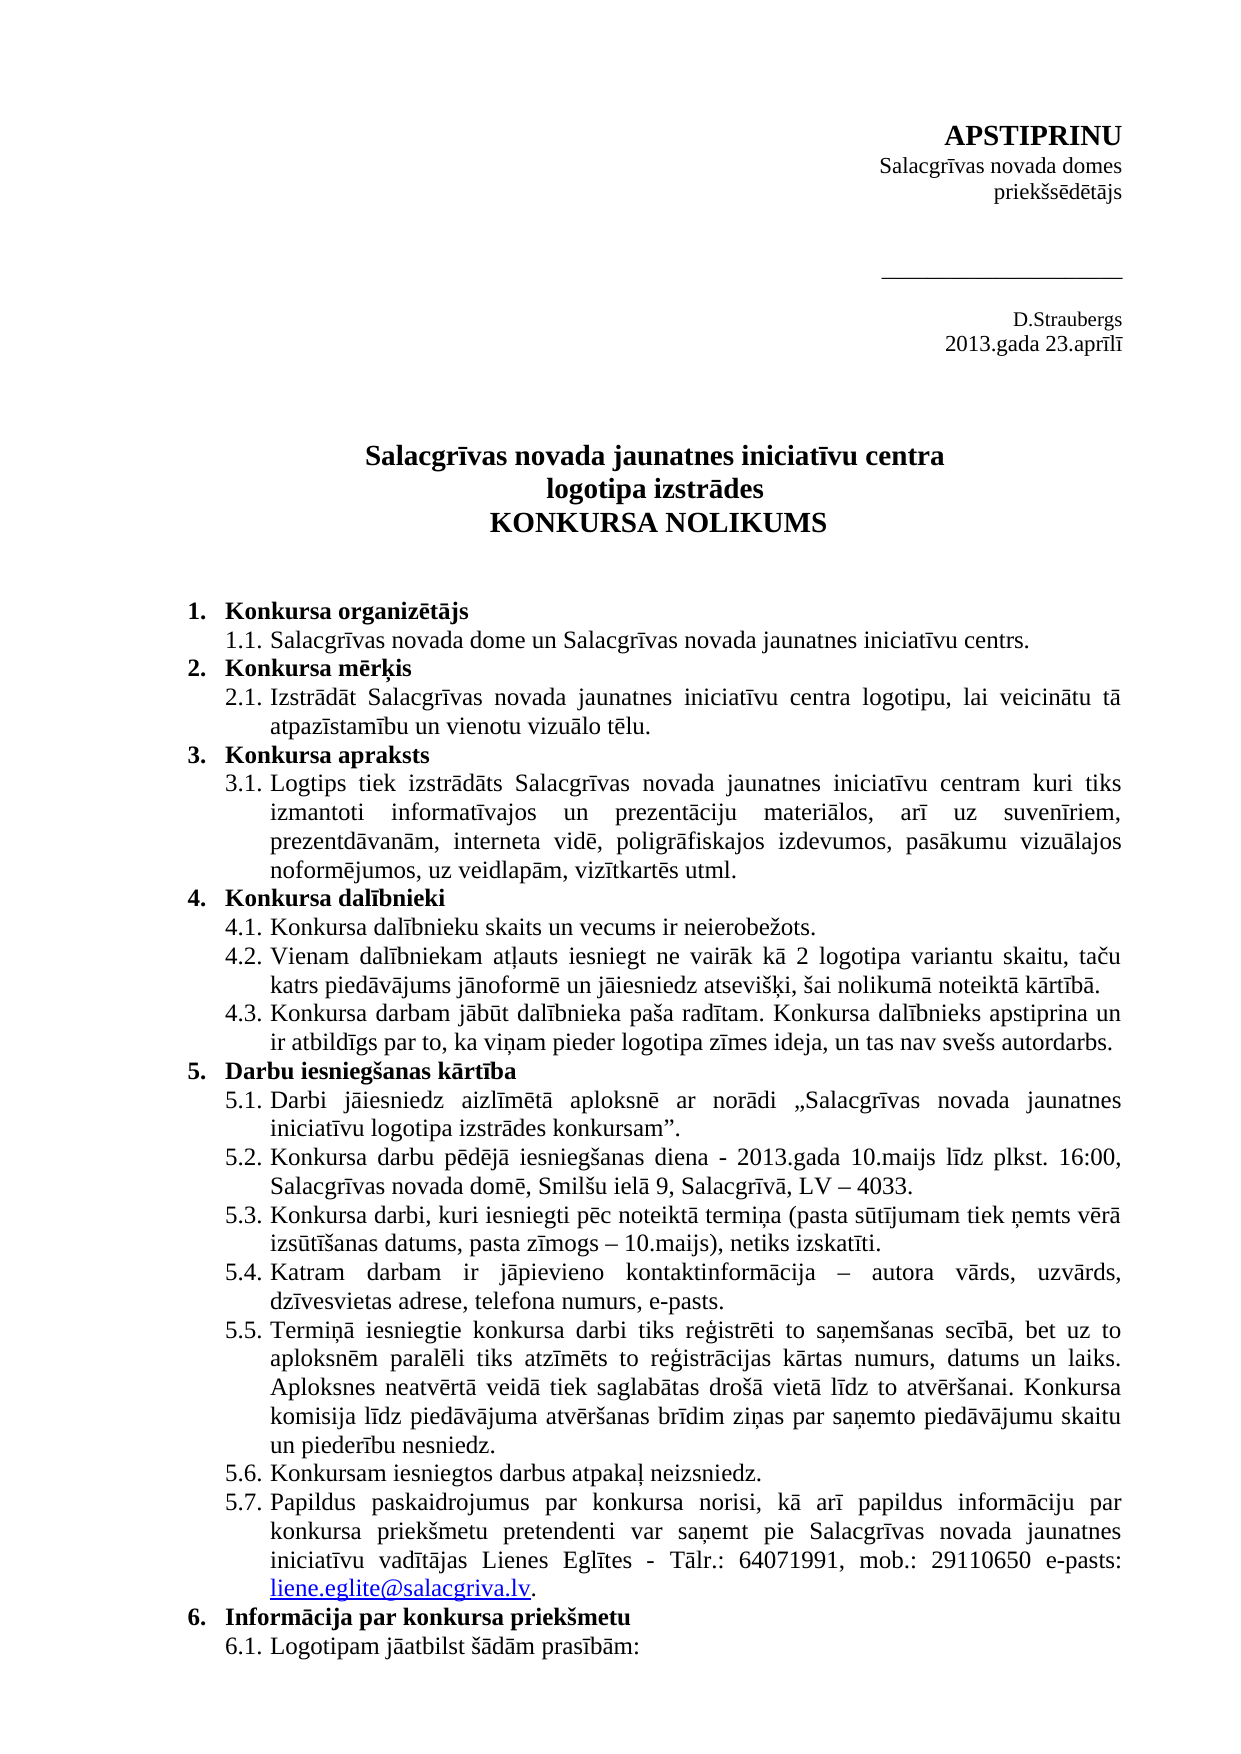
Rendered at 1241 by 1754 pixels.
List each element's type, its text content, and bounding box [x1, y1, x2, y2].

list Konkursa dalībnieku skaits un vecums ir neierobežots. [225, 912, 1122, 941]
list Katram darbam ir jāpievieno kontaktinformācija – autora vārds, uzvārds, dzīvesvietas adrese, telefona numurs, e-pasts. [225, 1257, 1122, 1315]
text priekšsēdētājs [187, 178, 1122, 204]
text APSTIPRINU [187, 118, 1122, 152]
list Vienam dalībniekam atļauts iesniegt ne vairāk kā 2 logotipa variantu skaitu, taču katrs piedāvājums jānoformē un jāiesniedz atsevišķi, šai nolikumā noteiktā kārtībā. [225, 941, 1122, 998]
text _____________________ [187, 255, 1122, 282]
list Konkursa organizētājs [187, 596, 1122, 625]
text Salacgrīvas novada domes [187, 152, 1122, 178]
list Konkursa darbam jābūt dalībnieka paša radītam. Konkursa dalībnieks apstiprina un ir atbildīgs par to, ka viņam pieder logotipa zīmes ideja, un tas nav svešs autordarbs. [225, 998, 1122, 1056]
text 2013.gada 23.aprīlī [187, 331, 1122, 357]
list Konkursam iesniegtos darbus atpakaļ neizsniedz. [225, 1458, 1122, 1487]
list Papildus paskaidrojumus par konkursa norisi, kā arī papildus informāciju par konkursa priekšmetu pretendenti var saņemt pie Salacgrīvas novada jaunatnes iniciatīvu vadītājas Lienes Eglītes - Tālr.: 64071991, mob.: 29110650 e-pasts: liene.eglite@salacgriva.lv. [225, 1487, 1122, 1602]
list Izstrādāt Salacgrīvas novada jaunatnes iniciatīvu centra logotipu, lai veicinātu tā atpazīstamību un vienotu vizuālo tēlu. [225, 682, 1122, 740]
text logotipa izstrādes [187, 471, 1122, 505]
list Termiņā iesniegtie konkursa darbi tiks reģistrēti to saņemšanas secībā, bet uz to aploksnēm paralēli tiks atzīmēts to reģistrācijas kārtas numurs, datums un laiks. Aploksnes neatvērtā veidā tiek saglabātas drošā vietā līdz to atvēršanai. Konkursa komisija līdz piedāvājuma atvēršanas brīdim ziņas par saņemto piedāvājumu skaitu un piederību nesniedz. [225, 1315, 1122, 1458]
list Konkursa dalībnieki [187, 883, 1122, 912]
list Darbu iesniegšanas kārtība [187, 1056, 1122, 1085]
list Konkursa darbi, kuri iesniegti pēc noteiktā termiņa (pasta sūtījumam tiek ņemts vērā izsūtīšanas datums, pasta zīmogs – 10.maijs), netiks izskatīti. [225, 1200, 1122, 1257]
list Informācija par konkursa priekšmetu [187, 1602, 1122, 1631]
list Konkursa apraksts [187, 740, 1122, 768]
list Konkursa darbu pēdējā iesniegšanas diena - 2013.gada 10.maijs līdz plkst. 16:00, Salacgrīvas novada domē, Smilšu ielā 9, Salacgrīvā, LV – 4033. [225, 1142, 1122, 1200]
list Logotipam jāatbilst šādām prasībām: [225, 1631, 1122, 1660]
list Darbi jāiesniedz aizlīmētā aploksnē ar norādi „Salacgrīvas novada jaunatnes iniciatīvu logotipa izstrādes konkursam”. [225, 1085, 1122, 1142]
text KONKURSA NOLIKUMS [187, 505, 1122, 538]
list Konkursa mērķis [187, 653, 1122, 682]
list Salacgrīvas novada dome un Salacgrīvas novada jaunatnes iniciatīvu centrs. [225, 625, 1122, 653]
list Logtips tiek izstrādāts Salacgrīvas novada jaunatnes iniciatīvu centram kuri tiks izmantoti informatīvajos un prezentāciju materiālos, arī uz suvenīriem, prezentdāvanām, interneta vidē, poligrāfiskajos izdevumos, pasākumu vizuālajos noformējumos, uz veidlapām, vizītkartēs utml. [225, 768, 1122, 883]
text D.Straubergs [187, 306, 1122, 331]
text Salacgrīvas novada jaunatnes iniciatīvu centra [187, 438, 1122, 471]
